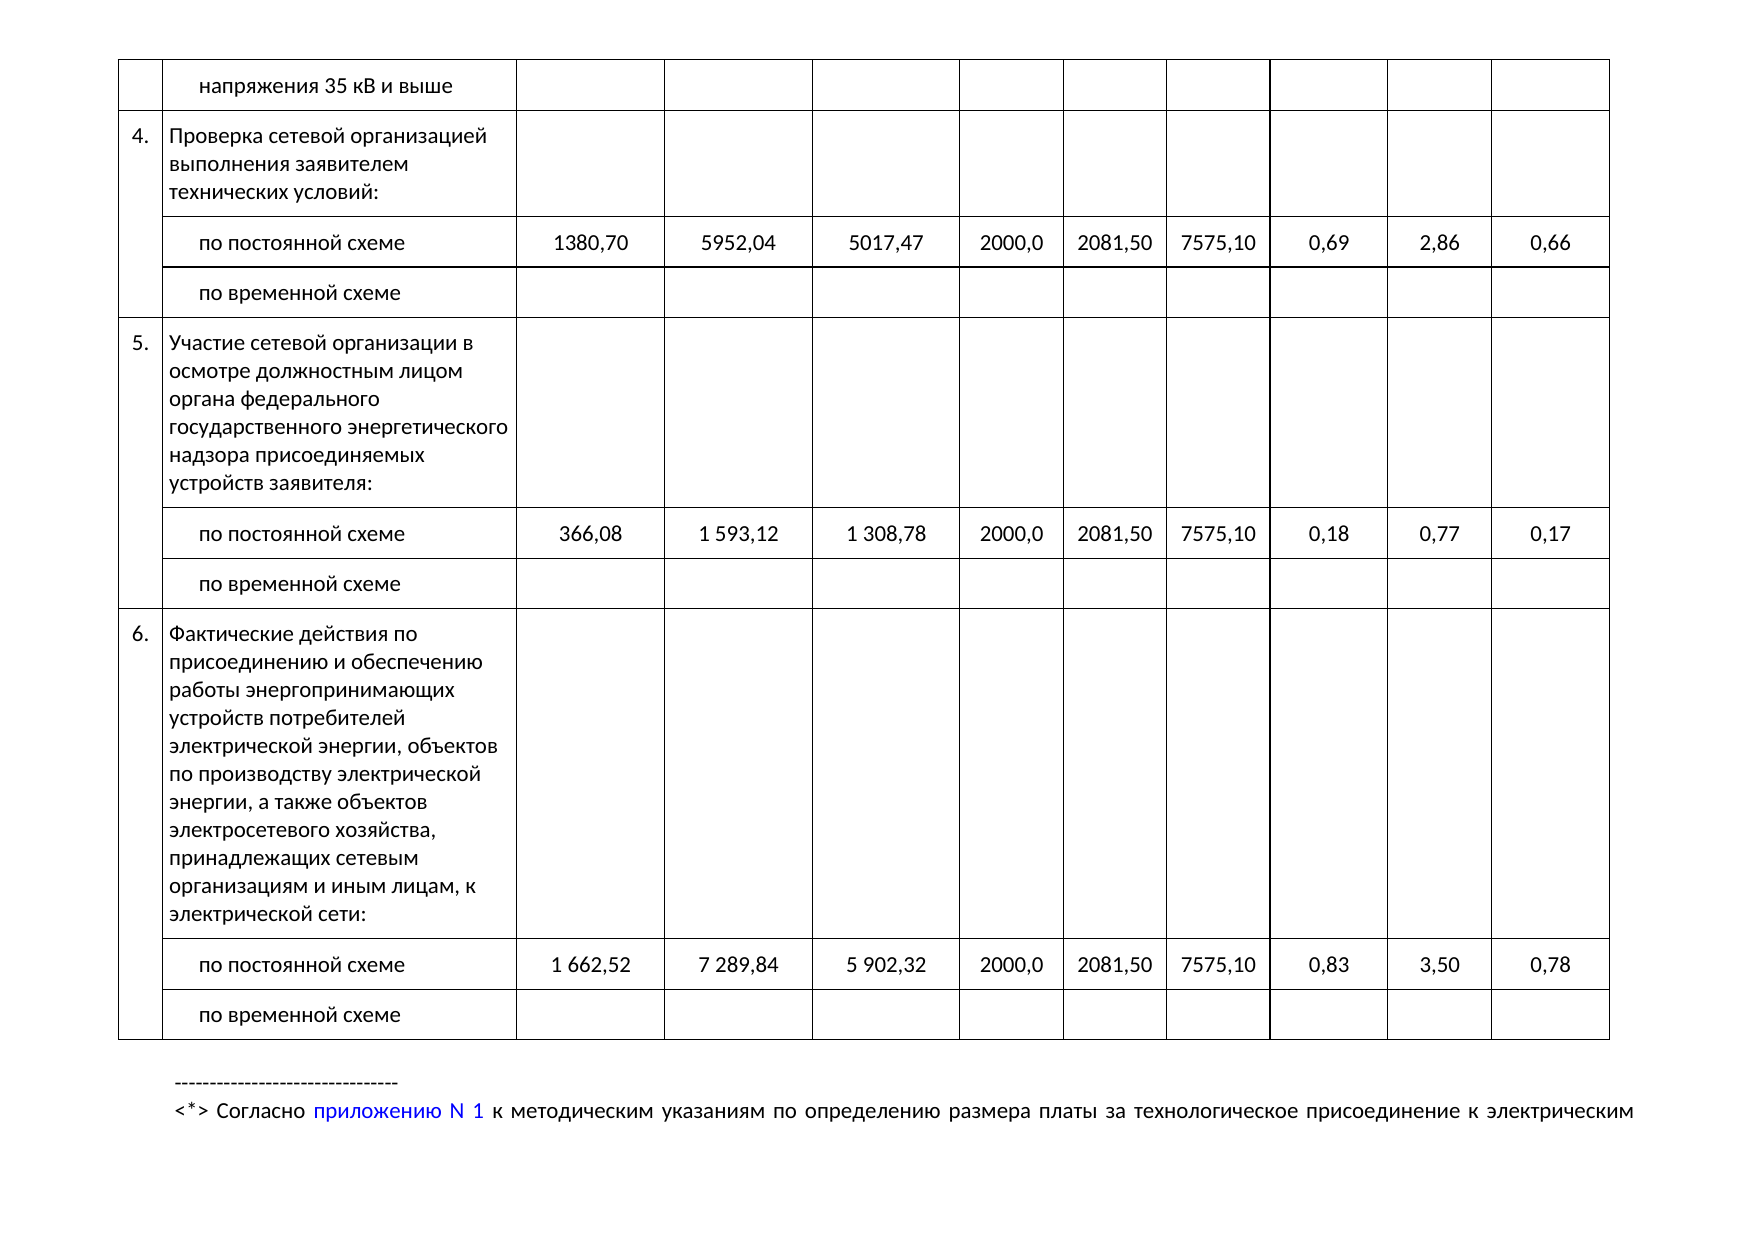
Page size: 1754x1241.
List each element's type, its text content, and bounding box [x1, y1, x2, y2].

table_cell [1167, 559, 1269, 608]
table_cell 1380,70 [517, 217, 664, 266]
table_cell [665, 111, 812, 216]
table_cell [1388, 609, 1491, 938]
table_cell [665, 559, 812, 608]
table_cell 2081,50 [1064, 508, 1166, 557]
table_cell 0 [517, 60, 664, 110]
table_cell по временной схеме [163, 559, 516, 608]
table_cell 0,77 [1388, 508, 1491, 557]
table_cell 1 593,12 [665, 508, 812, 557]
table_cell по постоянной схеме [163, 939, 516, 988]
table_cell [1271, 268, 1387, 317]
table_cell [813, 609, 959, 938]
table_cell 7575,10 [1167, 939, 1269, 988]
table_cell [517, 318, 664, 507]
table_cell [1388, 318, 1491, 507]
table_cell [1492, 559, 1609, 608]
table_cell 0,66 [1492, 217, 1609, 266]
table_cell 5952,04 [665, 217, 812, 266]
table_cell по постоянной схеме [163, 508, 516, 557]
table_cell [813, 111, 959, 216]
table_cell по временной схеме [163, 268, 516, 317]
table_cell [1167, 268, 1269, 317]
table_cell [1271, 609, 1387, 938]
table_cell [813, 268, 959, 317]
text -------------------------------- [118, 1068, 1636, 1096]
table_cell 0,78 [1492, 939, 1609, 988]
table_cell [665, 609, 812, 938]
table_cell [1064, 111, 1166, 216]
table_cell [1492, 318, 1609, 507]
table_cell по постоянной схеме [163, 217, 516, 266]
table_cell [1492, 990, 1609, 1039]
table_cell [517, 559, 664, 608]
table_cell [1388, 111, 1491, 216]
table_cell 0 [1064, 60, 1166, 110]
table_cell [813, 990, 959, 1039]
table_cell [1064, 318, 1166, 507]
table_cell 2081,50 [1064, 939, 1166, 988]
table_cell 1 662,52 [517, 939, 664, 988]
table_cell [960, 111, 1063, 216]
table_cell [517, 111, 664, 216]
table_cell [813, 318, 959, 507]
table_cell [1167, 609, 1269, 938]
table_cell [517, 268, 664, 317]
table_cell [1064, 559, 1166, 608]
table_cell [960, 609, 1063, 938]
table_cell по временной схеме [163, 990, 516, 1039]
table_cell [1064, 990, 1166, 1039]
table_cell [1064, 609, 1166, 938]
table_cell [1388, 268, 1491, 317]
table_cell [1492, 268, 1609, 317]
table_cell 2000,0 [960, 508, 1063, 557]
table_cell [1492, 111, 1609, 216]
table_cell [1064, 268, 1166, 317]
table_cell 4. [119, 111, 162, 317]
table_cell [1271, 990, 1387, 1039]
table_cell 0,17 [1492, 508, 1609, 557]
table_cell 1 308,78 [813, 508, 959, 557]
table_cell [517, 990, 664, 1039]
table_cell [665, 990, 812, 1039]
table_cell Участие сетевой организации в осмотре должностным лицом органа федерального государственного энергетического надзора присоединяемых устройств заявителя: [163, 318, 516, 507]
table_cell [163, 60, 516, 110]
table_cell 0 [1492, 60, 1609, 110]
table_cell 0,69 [1271, 217, 1387, 266]
table_cell 366,08 [517, 508, 664, 557]
table_cell Проверка сетевой организацией выполнения заявителем технических условий: [163, 111, 516, 216]
table_cell 7 289,84 [665, 939, 812, 988]
table_cell [1167, 318, 1269, 507]
table_cell 7575,10 [1167, 508, 1269, 557]
table_cell 7575,10 [1167, 217, 1269, 266]
table_cell 5017,47 [813, 217, 959, 266]
table_cell [1271, 559, 1387, 608]
table_cell 2000,0 [960, 939, 1063, 988]
table_cell 0 [1271, 60, 1387, 110]
table_cell [960, 318, 1063, 507]
table_cell [1271, 318, 1387, 507]
table_cell 0,83 [1271, 939, 1387, 988]
table_cell 2000,0 [960, 217, 1063, 266]
table_cell [517, 609, 664, 938]
table_cell [1388, 559, 1491, 608]
table_cell [665, 318, 812, 507]
table_cell [1167, 111, 1269, 216]
table_cell [960, 268, 1063, 317]
table_cell [1167, 990, 1269, 1039]
table_cell 0 [1167, 60, 1269, 110]
table_cell 3,50 [1388, 939, 1491, 988]
table_cell 2081,50 [1064, 217, 1166, 266]
table_cell 2,86 [1388, 217, 1491, 266]
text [118, 1096, 1636, 1124]
table_cell [960, 559, 1063, 608]
table_cell 0 [813, 60, 959, 110]
table_cell Фактические действия по присоединению и обеспечению работы энергопринимающих устройств потребителей электрической энергии, объектов по производству электрической энергии, а также объектов электросетевого хозяйства, принадлежащих сетевым организациям и иным лицам, к электрической сети: [163, 609, 516, 938]
table_cell 0,18 [1271, 508, 1387, 557]
table_cell [1492, 609, 1609, 938]
table_cell 5 902,32 [813, 939, 959, 988]
table_cell 0 [665, 60, 812, 110]
table_cell 0 [1388, 60, 1491, 110]
table_cell 6. [119, 609, 162, 1039]
table_cell [813, 559, 959, 608]
table_cell [665, 268, 812, 317]
table_cell [960, 990, 1063, 1039]
table_cell [1271, 111, 1387, 216]
table_cell 0 [960, 60, 1063, 110]
table_cell 5. [119, 318, 162, 608]
table_cell [1388, 990, 1491, 1039]
